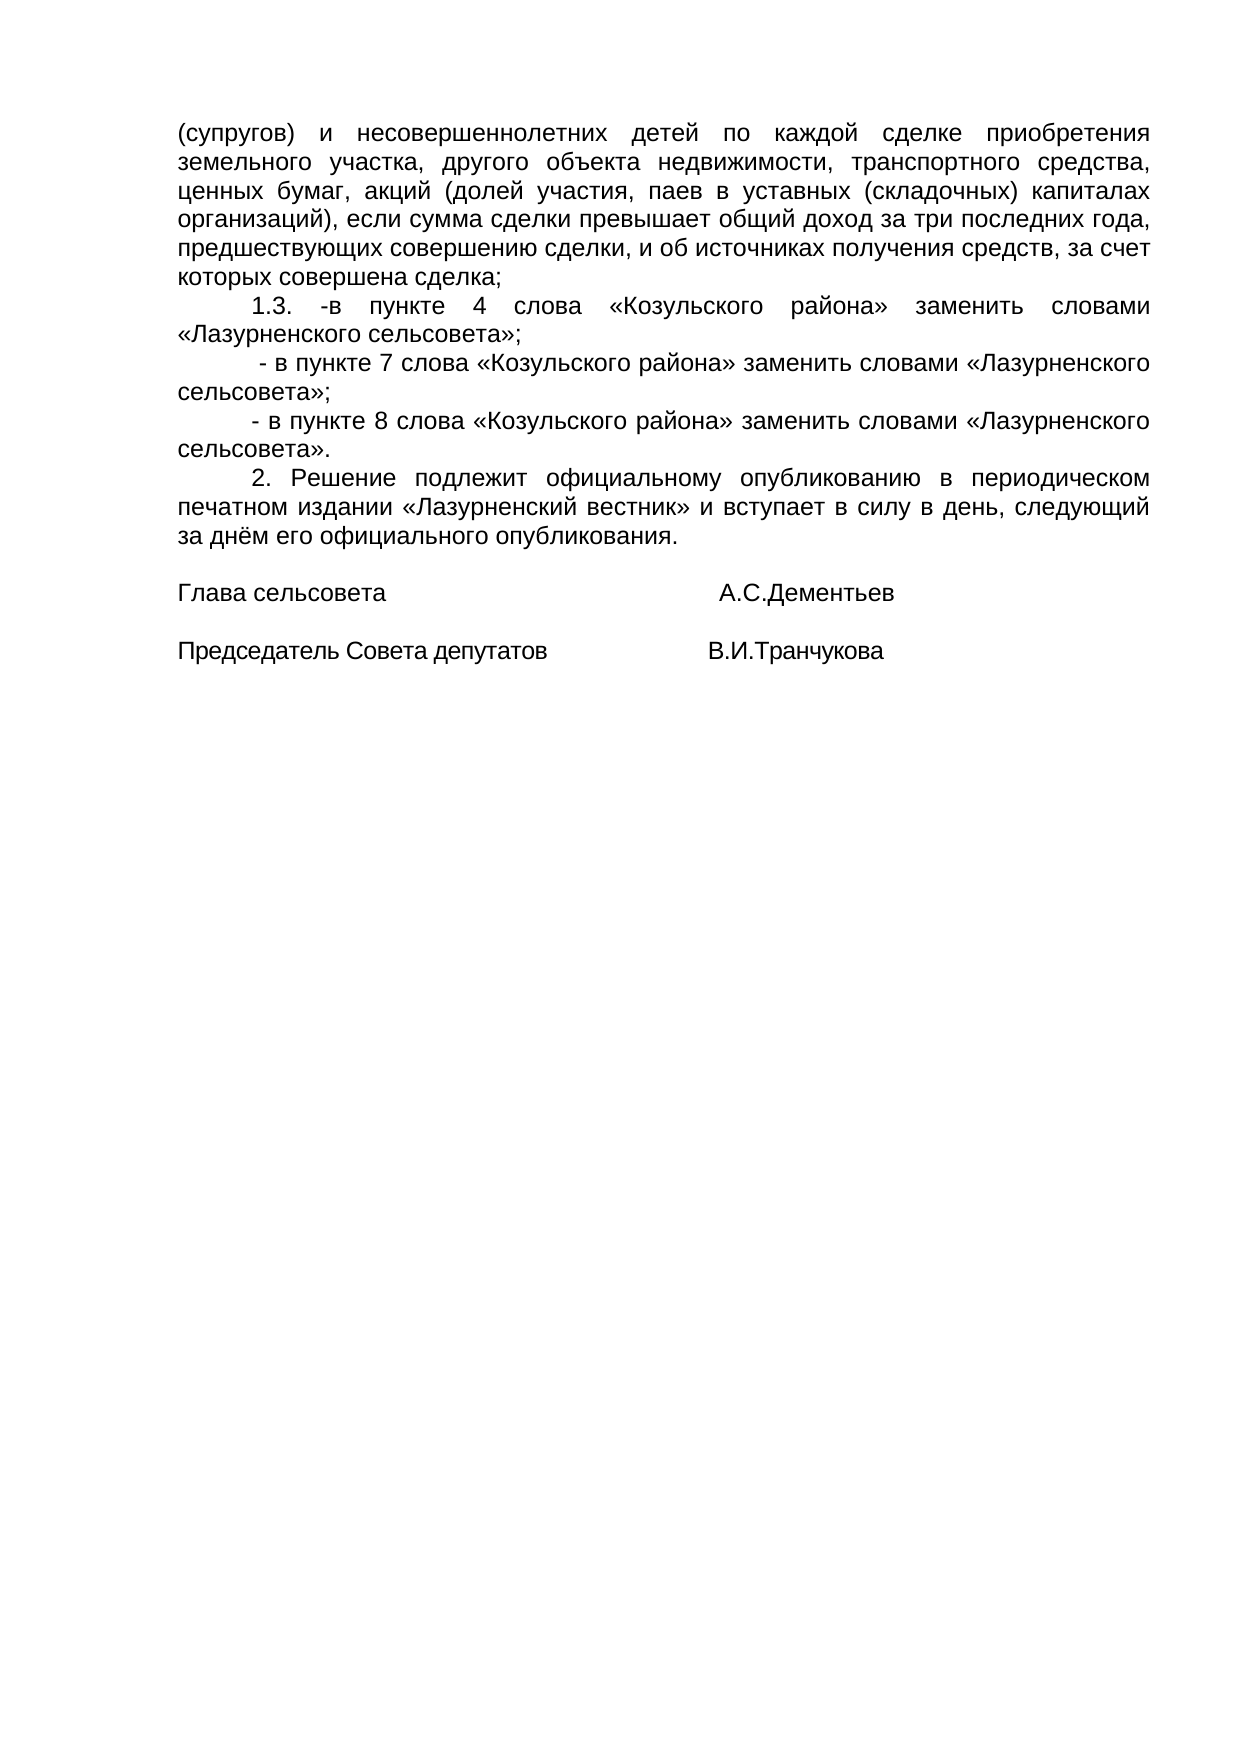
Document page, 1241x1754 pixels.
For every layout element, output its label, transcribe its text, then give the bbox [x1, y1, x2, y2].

text - в пункте 7 слова «Козульского района» заменить словами «Лазурненского сельсовета»; [177, 348, 1152, 406]
text - в пункте 8 слова «Козульского района» заменить словами «Лазурненского сельсовета». [177, 406, 1152, 463]
text Глава сельсовета А.С.Дементьев [177, 578, 1152, 607]
text 1.3. -в пункте 4 слова «Козульского района» заменить словами «Лазурненского сельсовета»; [177, 291, 1152, 348]
text 2. Решение подлежит официальному опубликованию в периодическом печатном издании «Лазурненский вестник» и вступает в силу в день, следующий за днём его официального опубликования. [177, 463, 1152, 549]
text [177, 118, 1152, 291]
text Председатель Совета депутатов В.И.Транчукова [177, 636, 1152, 664]
